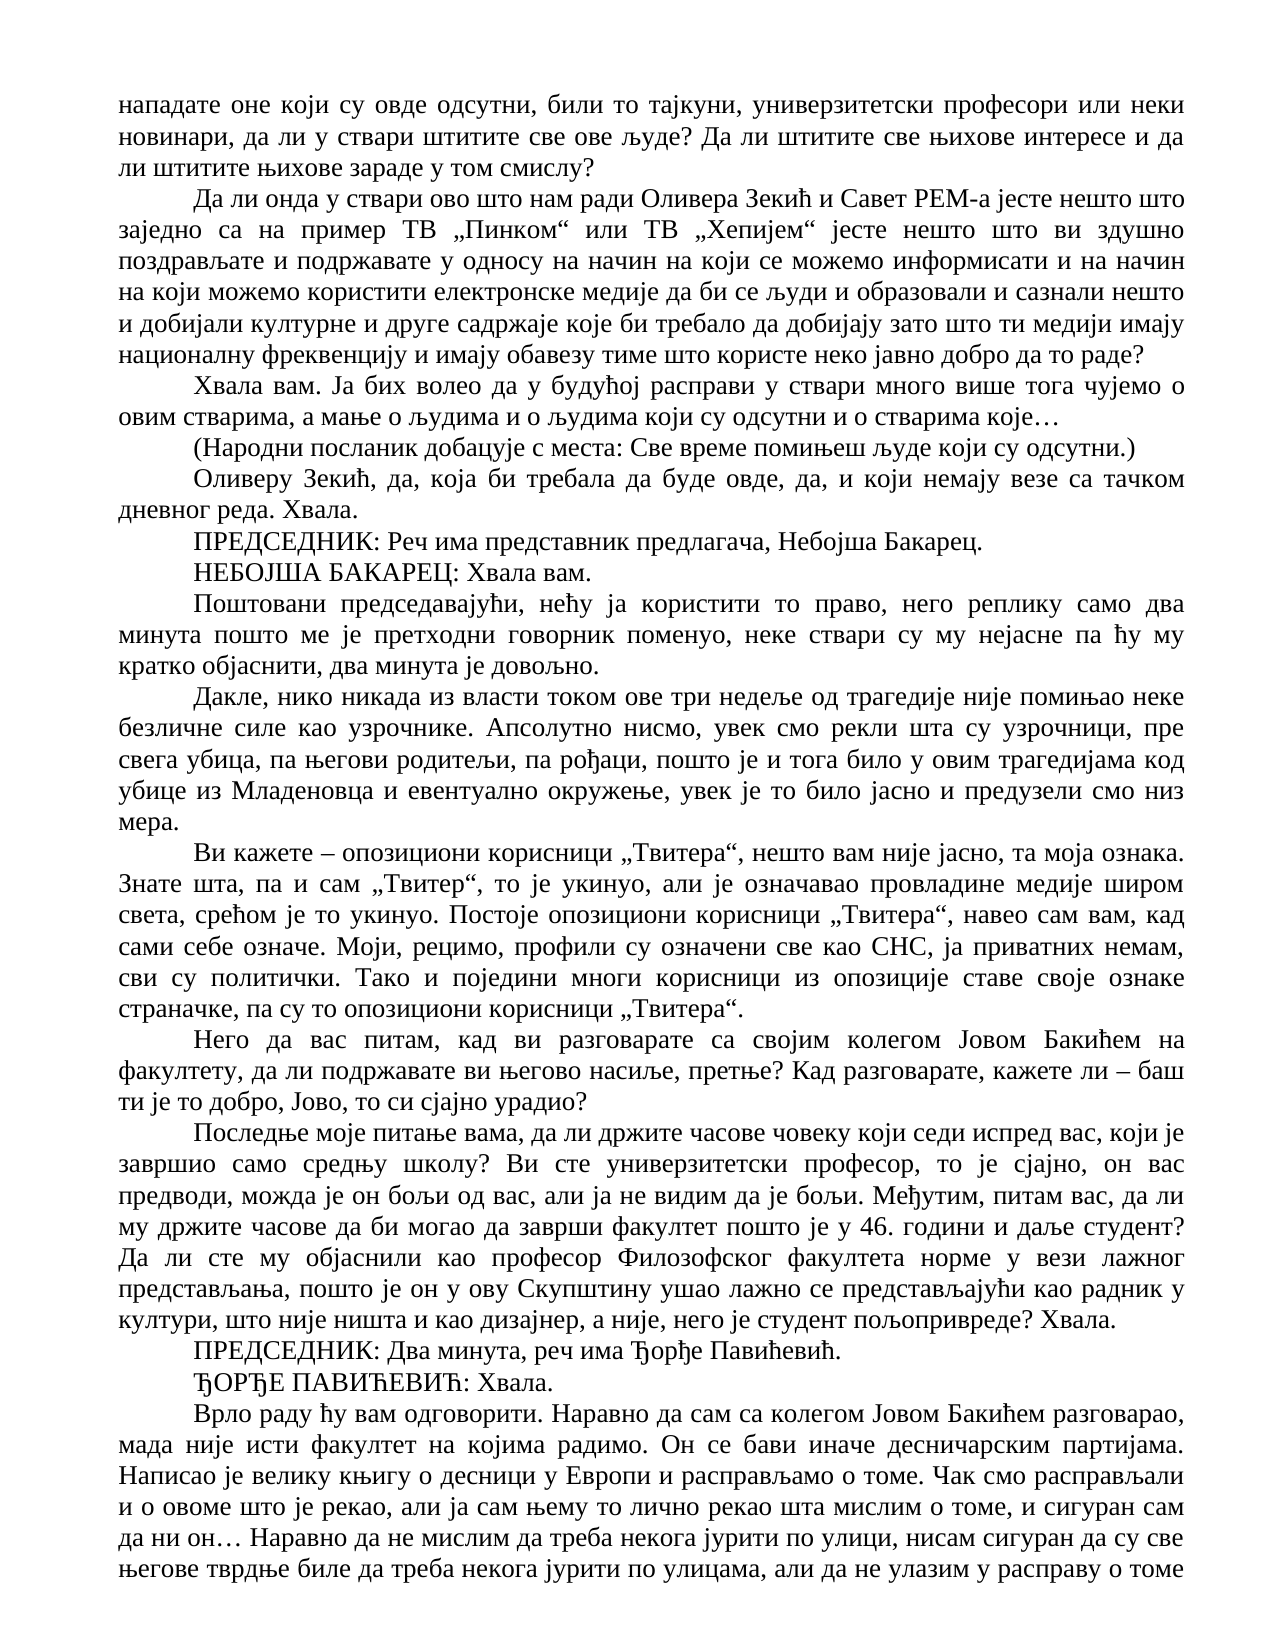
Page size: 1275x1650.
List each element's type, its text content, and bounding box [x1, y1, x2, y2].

text Ви кажете – опозициони корисници „Твитера“, нешто вам није јасно, та моја ознака. Знате шта, па и сам „Твитер“, то је укинуо, али је означавао провладине медије широм света, срећом је то укинуо. Постоје опозициони корисници „Твитера“, навео сам вам, кад сами себе означе. Моји, рецимо, профили су означени све као СНС, ја приватних немам, сви су политички. Тако и поједини многи корисници из опозиције ставе своје ознаке страначке, па су то опозициони корисници „Твитера“. [118, 836, 1186, 1023]
text ПРЕДСЕДНИК: Реч има представник предлагача, Небојша Бакарец. [118, 525, 1186, 556]
text Последње моје питање вама, да ли држите часове човеку који седи испред вас, који је завршио само средњу школу? Ви сте универзитетски професор, то је сјајно, он вас предводи, можда је он бољи од вас, али ја не видим да је бољи. Међутим, питам вас, да ли му држите часове да би могао да заврши факултет пошто је у 46. години и даље студент? Да ли сте му објаснили као професор Филозофског факултета норме у вези лажног представљања, пошто је он у ову Скупштину ушао лажно се представљајући као радник у култури, што није ништа и као дизајнер, а није, него је студент пољопривреде? Хвала. [118, 1116, 1186, 1334]
text Да ли онда у ствари ово што нам ради Оливера Зекић и Савет РЕМ-а јесте нешто што заједно са на пример ТВ „Пинком“ или ТВ „Хепијем“ јесте нешто што ви здушно поздрављате и подржавате у односу на начин на који се можемо информисати и на начин на који можемо користити електронске медије да би се људи и образовали и сазнали нешто и добијали културне и друге садржаје које би требало да добијају зато што ти медији имају националну фреквенцију и имају обавезу тиме што користе неко јавно добро да то раде? [118, 182, 1186, 369]
text Дакле, нико никада из власти током ове три недеље од трагедије није помињао неке безличне силе као узрочнике. Апсолутно нисмо, увек смо рекли шта су узрочници, пре свега убица, па његови родитељи, па рођаци, пошто је и тога било у овим трагедијама код убице из Младеновца и евентуално окружење, увек је то било јасно и предузели смо низ мера. [118, 680, 1186, 836]
text ПРЕДСЕДНИК: Два минута, реч има Ђорђе Павићевић. [118, 1334, 1186, 1366]
text Хвала вам. Ја бих волео да у будућој расправи у ствари много више тога чујемо о овим стварима, а мање о људима и о људима који су одсутни и о стварима које… [118, 369, 1186, 431]
text (Народни посланик добацује с места: Све време помињеш људе који су одсутни.) [118, 431, 1186, 462]
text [118, 1397, 1186, 1584]
text Поштовани председавајући, нећу ја користити то право, него реплику само два минута пошто ме је претходни говорник поменуо, неке ствари су му нејасне па ћу му кратко објаснити, два минута је довољно. [118, 587, 1186, 680]
text Оливеру Зекић, да, која би требала да буде овде, да, и који немају везе са тачком дневног реда. Хвала. [118, 462, 1186, 525]
text Него да вас питам, кад ви разговарате са својим колегом Јовом Бакићем на факултету, да ли подржавате ви његово насиље, претње? Кад разговарате, кажете ли – баш ти је то добро, Јово, то си сјајно урадио? [118, 1023, 1186, 1116]
text ЂОРЂЕ ПАВИЋЕВИЋ: Хвала. [118, 1366, 1186, 1397]
text НЕБОЈША БАКАРЕЦ: Хвала вам. [118, 556, 1186, 587]
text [118, 89, 1186, 182]
